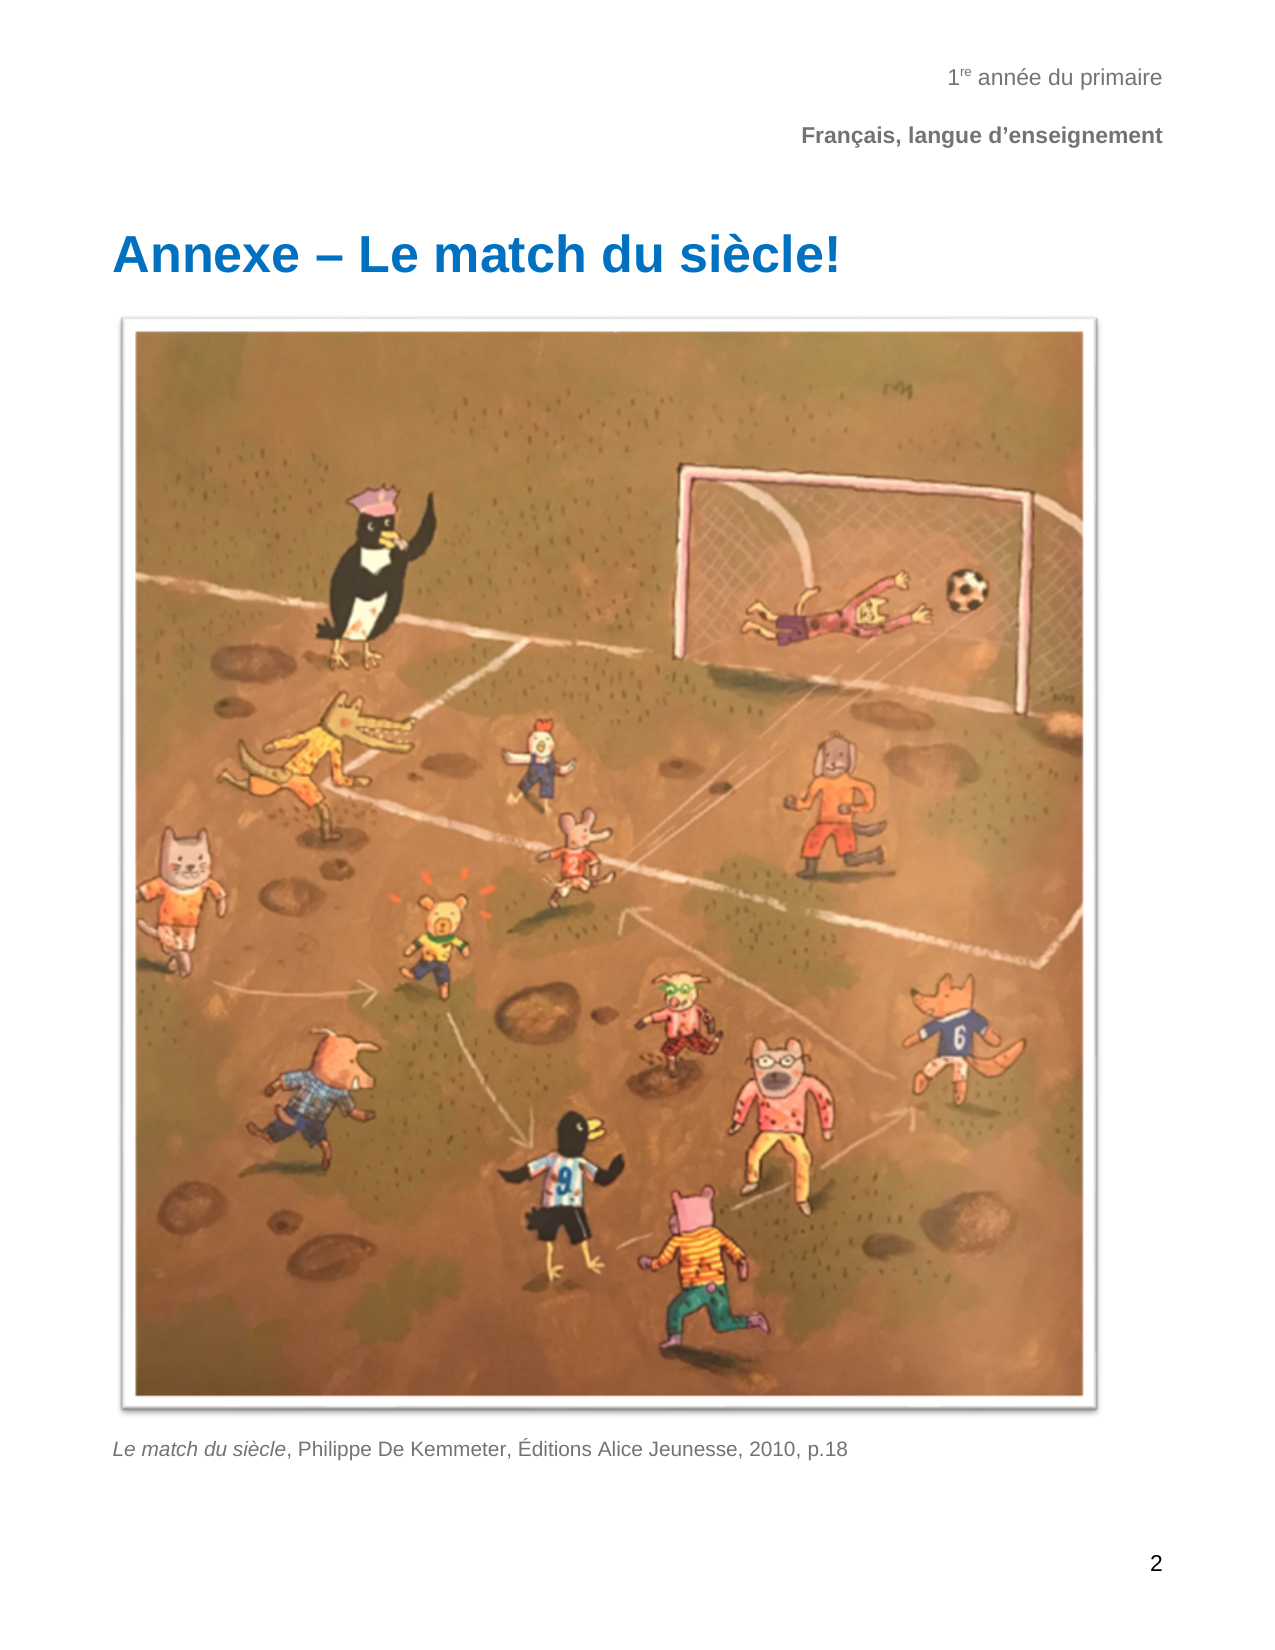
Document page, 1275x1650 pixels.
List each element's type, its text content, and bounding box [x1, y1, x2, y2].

text Français, langue d’enseignement [112, 122, 1162, 148]
picture [112, 308, 1107, 1424]
text Annexe – Le match du siècle! [112, 223, 1162, 283]
text Le match du siècle, Philippe De Kemmeter, Éditions Alice Jeunesse, 2010, p.18 [112, 1436, 1162, 1460]
